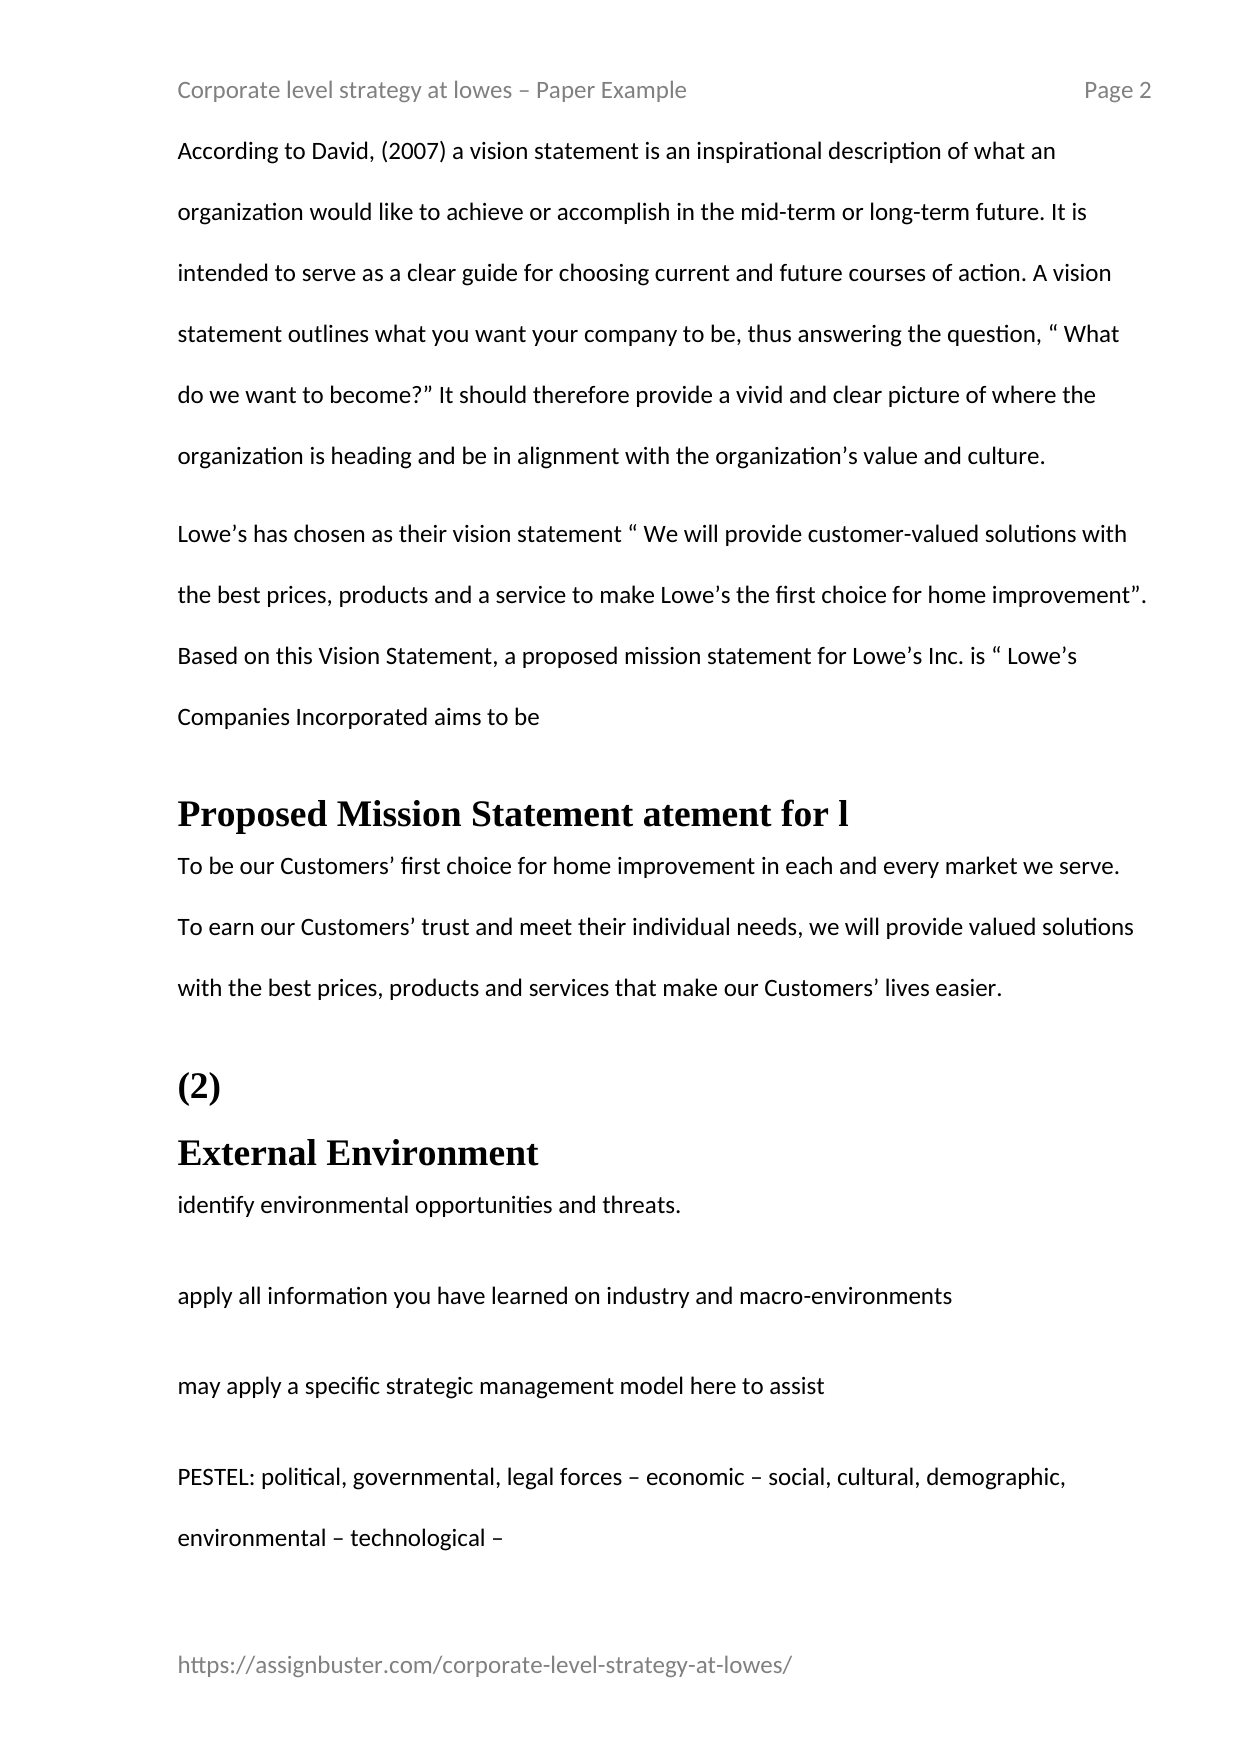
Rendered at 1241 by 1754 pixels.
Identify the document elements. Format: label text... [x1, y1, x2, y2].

text may apply a specific strategic management model here to assist [177, 1371, 1152, 1401]
subtitle External Environment [177, 1130, 1152, 1173]
text Lowe’s has chosen as their vision statement “ We will provide customer-valued solutions with the best prices, products and a service to make Lowe’s the first choice for home improvement”. Based on this Vision Statement, a proposed mission statement for Lowe’s Inc. is “ Lowe’s Companies Incorporated aims to be [177, 518, 1152, 731]
text PESTEL: political, governmental, legal forces – economic – social, cultural, demographic, environmental – technological – [177, 1461, 1152, 1553]
subtitle Proposed Mission Statement atement for l [177, 791, 1152, 834]
text identify environmental opportunities and threats. [177, 1189, 1152, 1220]
text According to David, (2007) a vision statement is an inspirational description of what an organization would like to achieve or accomplish in the mid-term or long-term future. It is intended to serve as a clear guide for choosing current and future courses of action. A vision statement outlines what you want your company to be, thus answering the question, “ What do we want to become?” It should therefore provide a vivid and clear picture of where the organization is heading and be in alignment with the organization’s value and culture. [177, 135, 1152, 471]
text apply all information you have learned on industry and macro-environments [177, 1280, 1152, 1311]
text To be our Customers’ first choice for home improvement in each and every market we serve. To earn our Customers’ trust and meet their individual needs, we will provide valued solutions with the best prices, products and services that make our Customers’ lives easier. [177, 850, 1152, 1003]
subtitle (2) [177, 1063, 1152, 1106]
